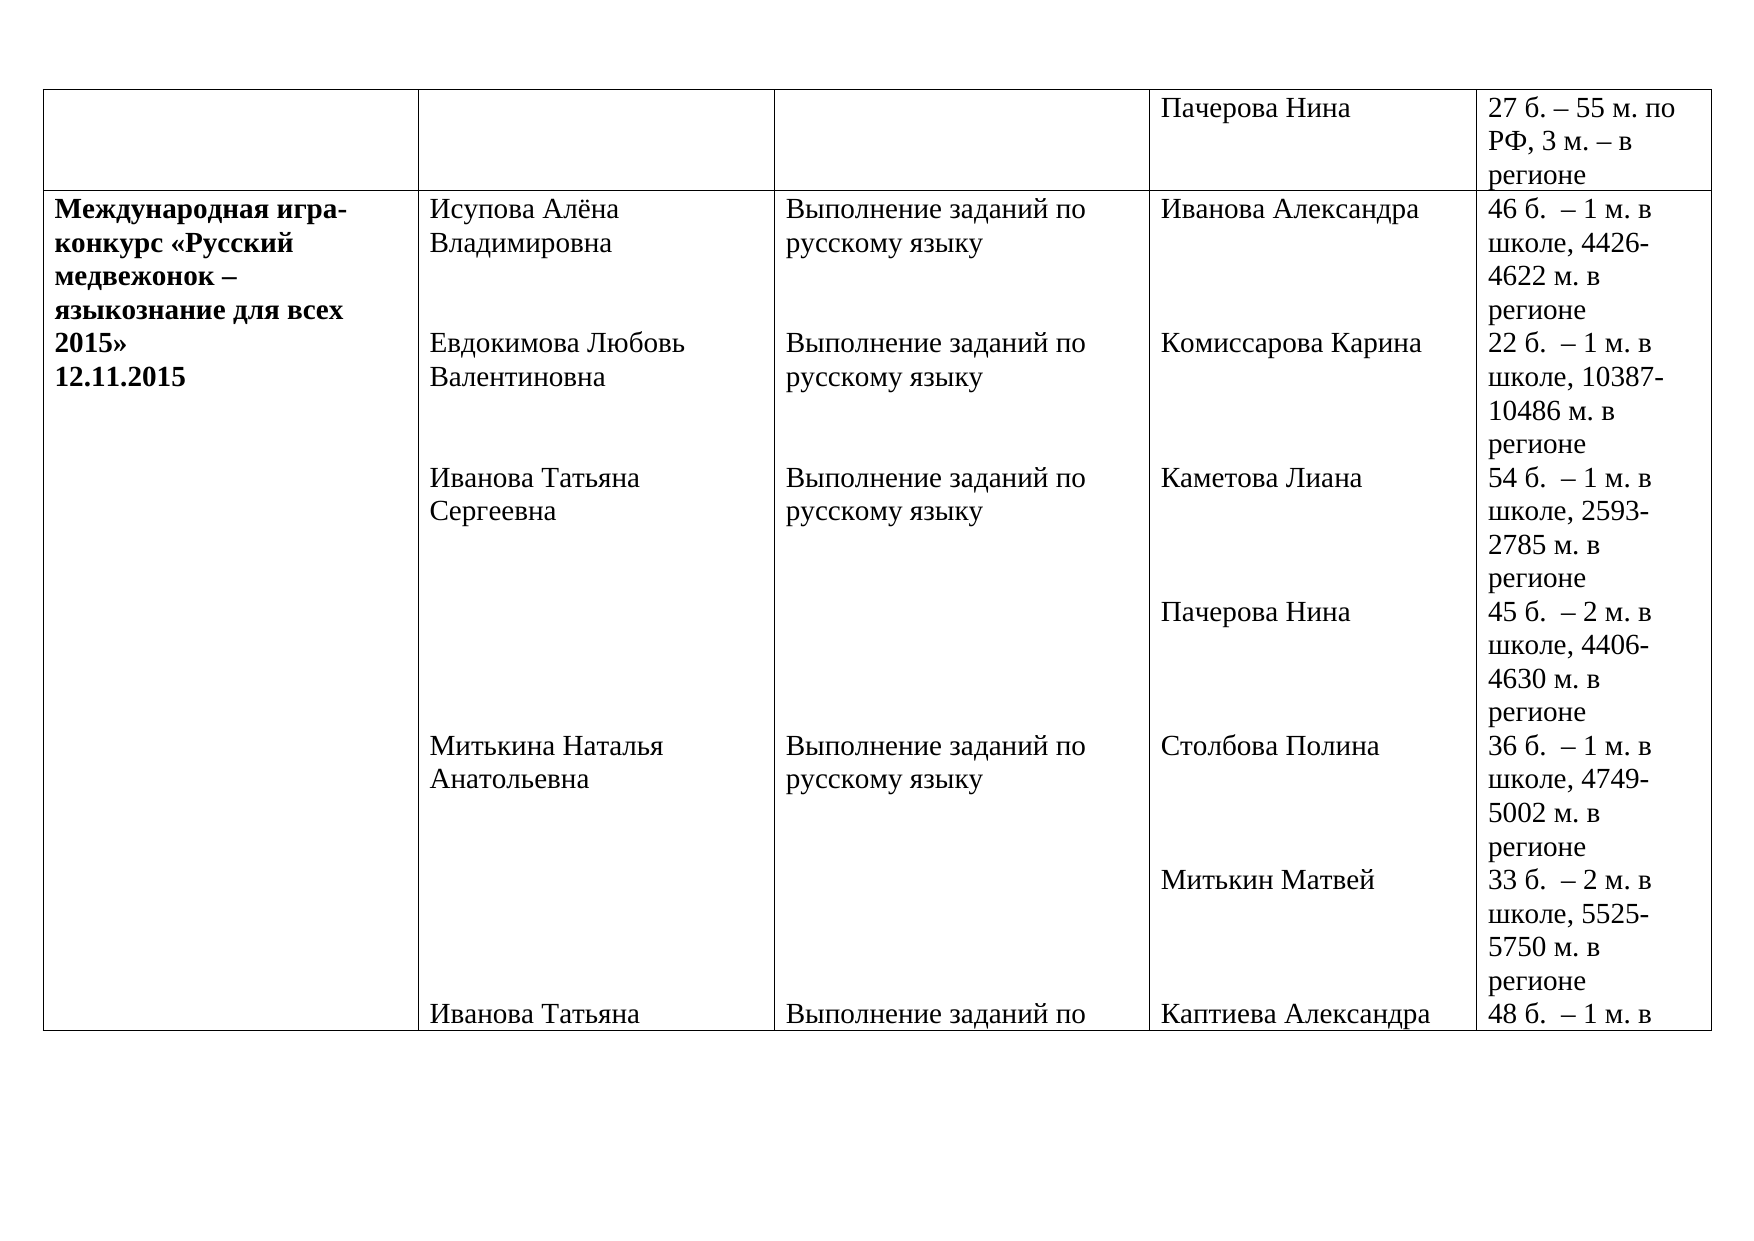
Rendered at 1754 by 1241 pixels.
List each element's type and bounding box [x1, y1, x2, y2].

table_cell [1477, 191, 1711, 1030]
table_cell [775, 191, 1149, 1030]
table_cell [1150, 191, 1476, 1030]
table_cell [419, 90, 774, 190]
table_cell [44, 90, 418, 190]
table_cell [44, 191, 418, 1030]
table_cell [775, 90, 1149, 190]
table_cell [1150, 90, 1476, 190]
table_cell [419, 191, 774, 1030]
table_cell [1477, 90, 1711, 190]
